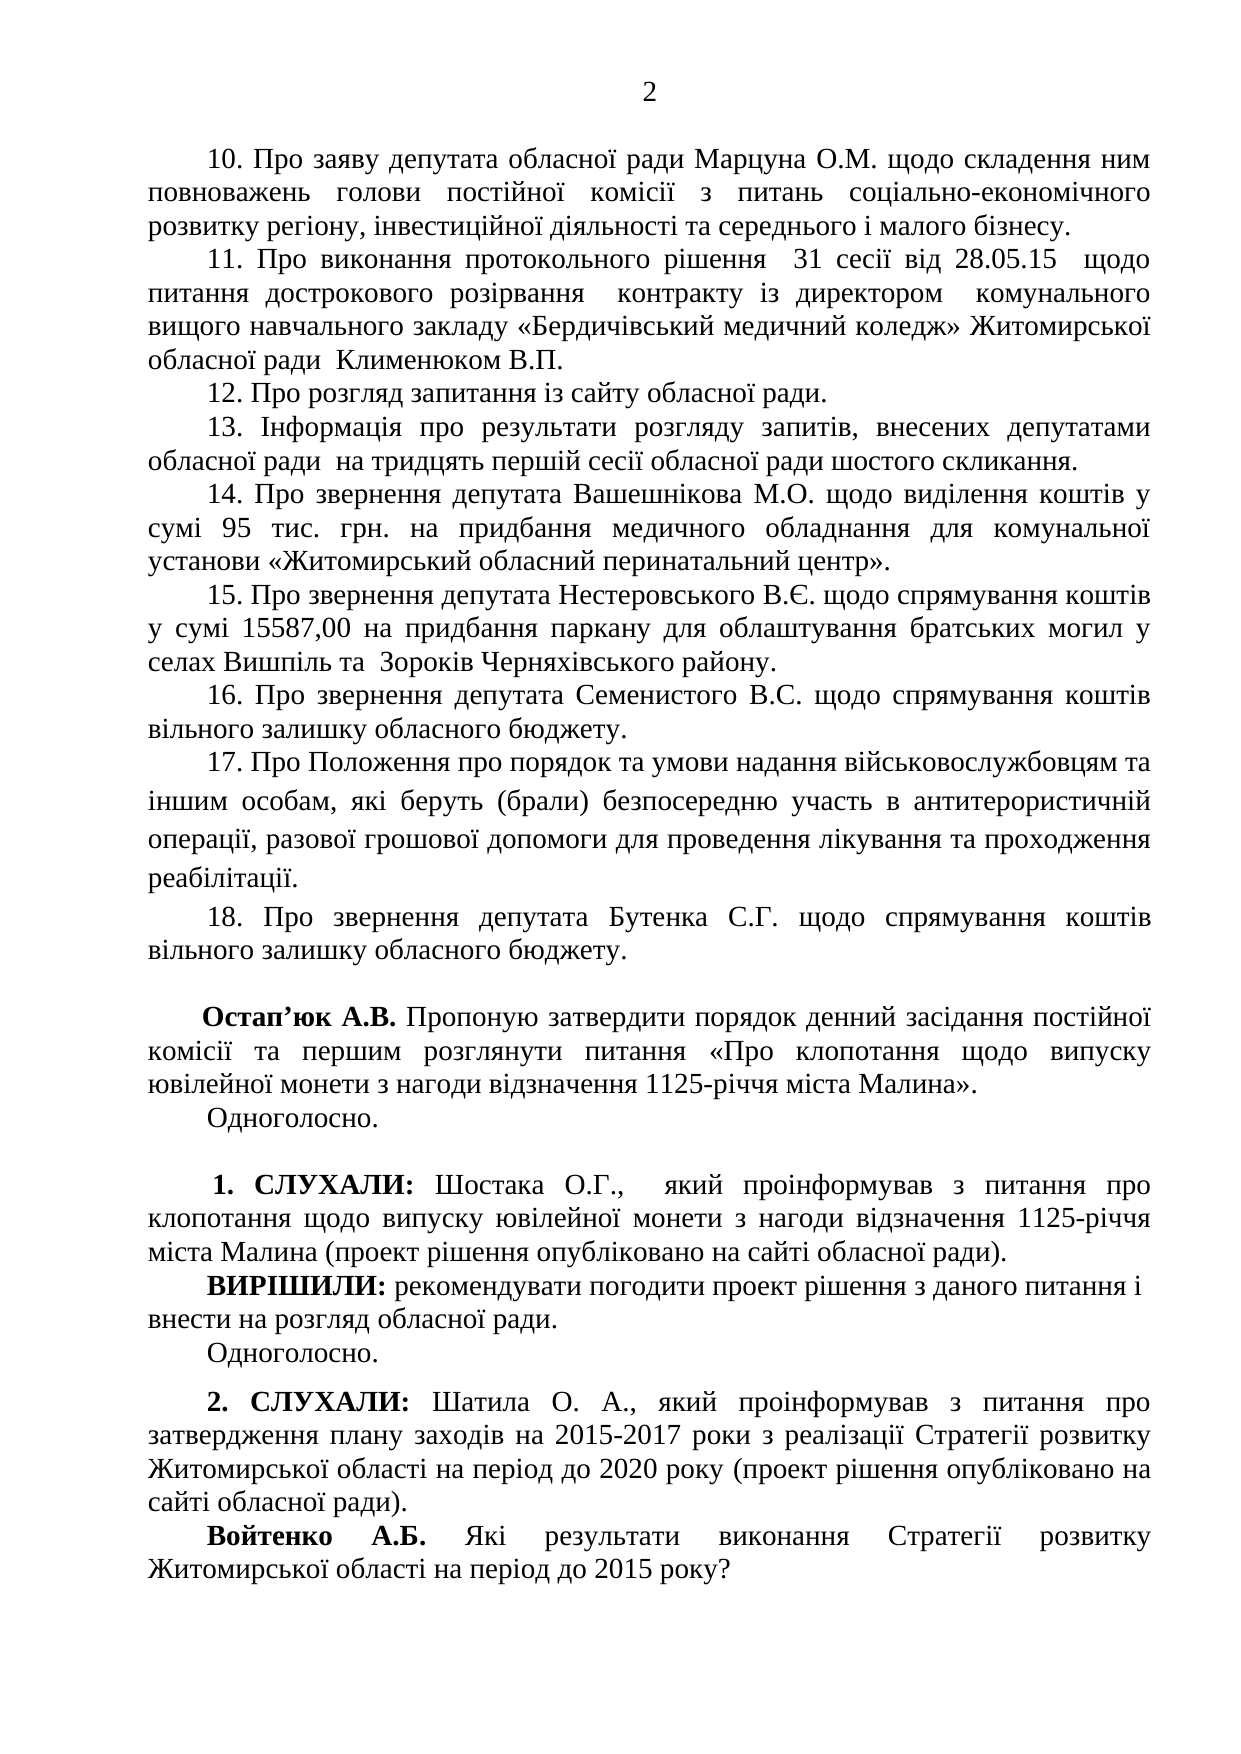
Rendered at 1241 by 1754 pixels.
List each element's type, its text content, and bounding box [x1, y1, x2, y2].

text 14. Про звернення депутата Вашешнікова М.О. щодо виділення коштів у сумі 95 тис. грн. на придбання медичного обладнання для комунальної установи «Житомирський обласний перинатальний центр». [148, 476, 1152, 577]
text 12. Про розгляд запитання із сайту обласної ради. [148, 376, 1152, 409]
text 16. Про звернення депутата Семенистого В.С. щодо спрямування коштів вільного залишку обласного бюджету. [148, 677, 1152, 744]
list Остап’юк А.В. Пропоную затвердити порядок денний засідання постійної комісії та першим розглянути питання «Про клопотання щодо випуску ювілейної монети з нагоди відзначення 1125-річчя міста Малина». [148, 999, 1152, 1100]
list 1. СЛУХАЛИ: Шостака О.Г., який проінформував з питання про клопотання щодо випуску ювілейної монети з нагоди відзначення 1125-річчя міста Малина (проект рішення опубліковано на сайті обласної ради). [148, 1167, 1152, 1268]
text 17. Про Положення про порядок та умови надання військовослужбовцям та іншим особам, які беруть (брали) безпосередню участь в антитерористичній операції, разової грошової допомоги для проведення лікування та проходження реабілітації. [148, 744, 1152, 894]
list Войтенко А.Б. Які результати виконання Стратегії розвитку Житомирської області на період до 2015 року? [148, 1518, 1152, 1585]
text ВИРІШИЛИ: рекомендувати погодити проект рішення з даного питання і внести на розгляд обласної ради. [148, 1268, 1152, 1335]
text Одноголосно. [148, 1100, 1152, 1133]
text 10. Про заяву депутата обласної ради Марцуна О.М. щодо складення ним повноважень голови постійної комісії з питань соціально-економічного розвитку регіону, інвестиційної діяльності та середнього і малого бізнесу. [148, 141, 1152, 241]
text 11. Про виконання протокольного рішення 31 сесії від 28.05.15 щодо питання дострокового розірвання контракту із директором комунального вищого навчального закладу «Бердичівський медичний коледж» Житомирської обласної ради Клименюком В.П. [148, 241, 1152, 376]
text 18. Про звернення депутата Бутенка С.Г. щодо спрямування коштів вільного залишку обласного бюджету. [148, 899, 1152, 966]
text 15. Про звернення депутата Нестеровського В.Є. щодо спрямування коштів у сумі 15587,00 на придбання паркану для облаштування братських могил у селах Вишпіль та Зороків Черняхівського району. [148, 577, 1152, 677]
text Одноголосно. [148, 1335, 1152, 1368]
list 2. СЛУХАЛИ: Шатила О. А., який проінформував з питання про затвердження плану заходів на 2015-2017 роки з реалізації Стратегії розвитку Житомирської області на період до 2020 року (проект рішення опубліковано на сайті обласної ради). [148, 1384, 1152, 1518]
text 13. Інформація про результати розгляду запитів, внесених депутатами обласної ради на тридцять першій сесії обласної ради шостого скликання. [148, 409, 1152, 476]
